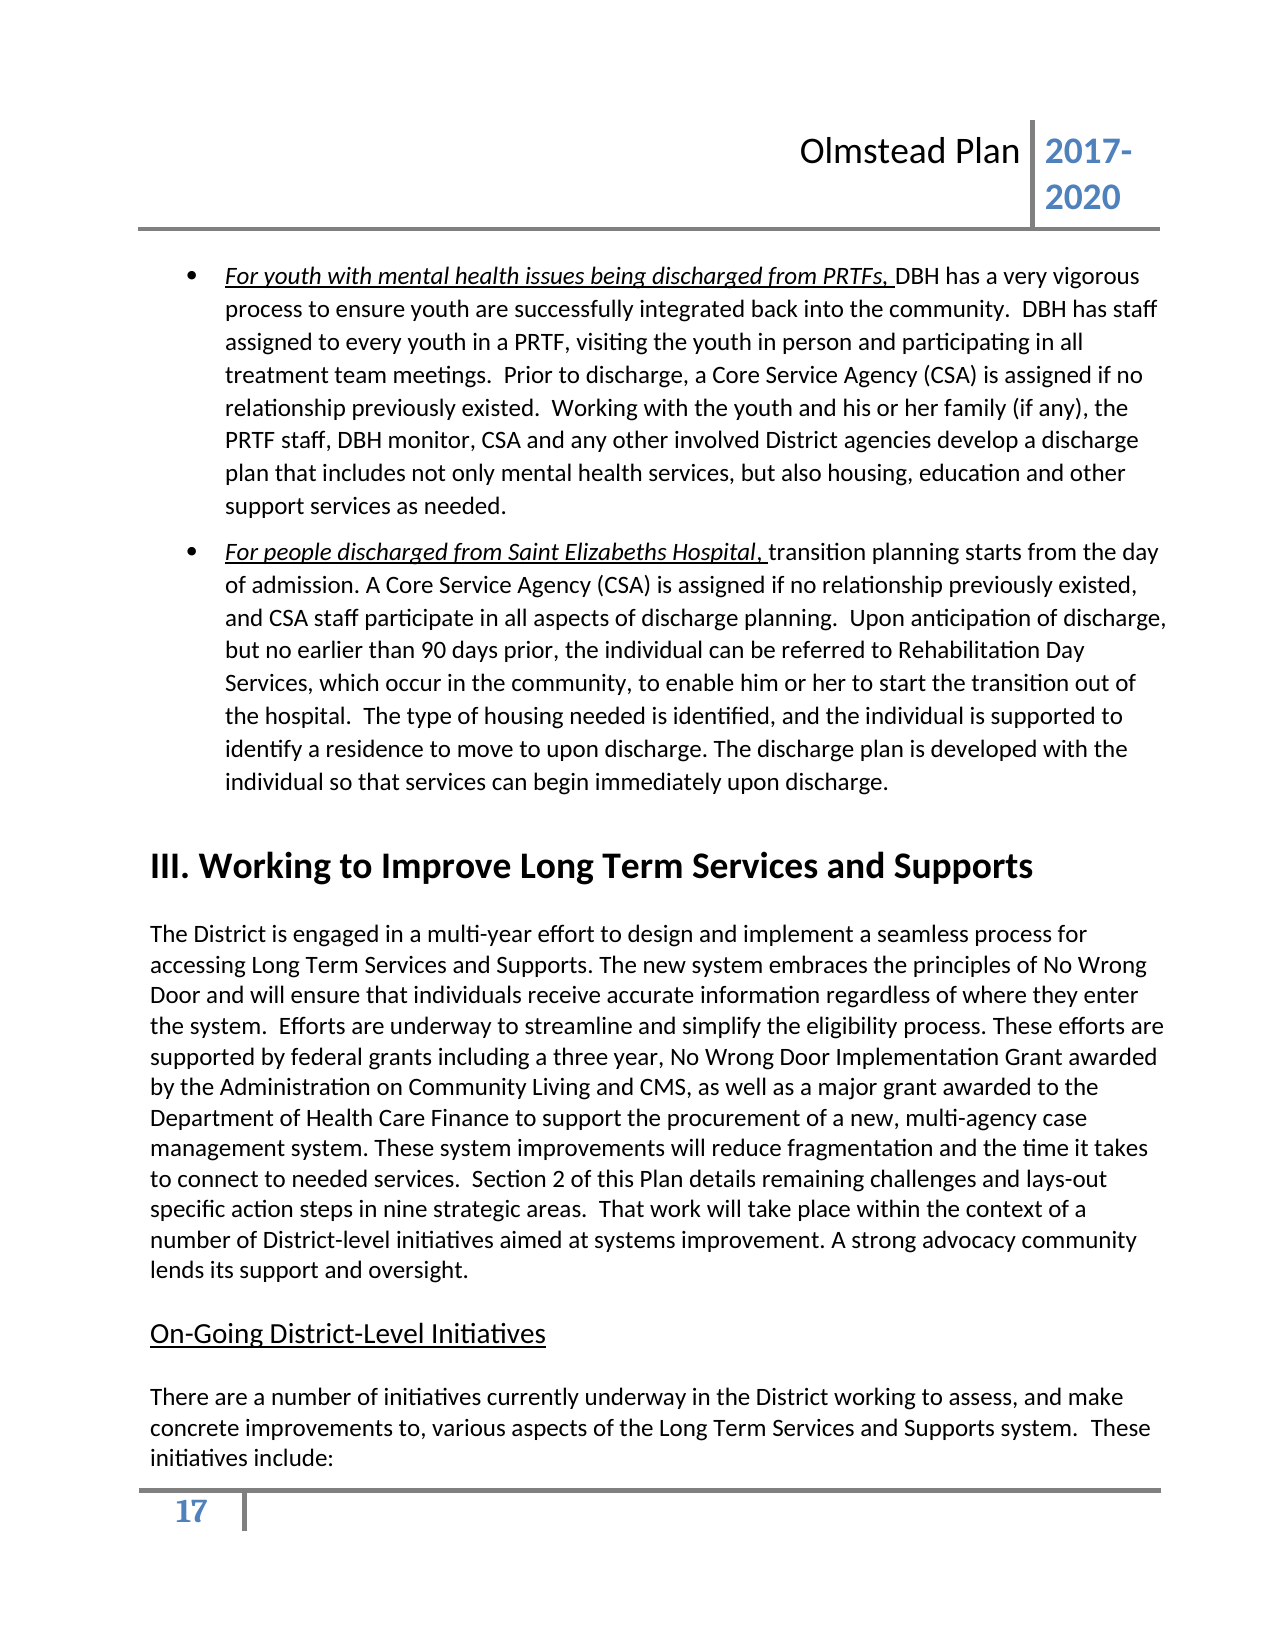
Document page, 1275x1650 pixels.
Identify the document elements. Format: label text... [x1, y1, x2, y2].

text On-Going District-Level Initiatives [150, 1315, 1172, 1351]
list For youth with mental health issues being discharged from PRTFs, DBH has a very vigorous process to ensure youth are successfully integrated back into the community. DBH has staff assigned to every youth in a PRTF, visiting the youth in person and participating in all treatment team meetings. Prior to discharge, a Core Service Agency (CSA) is assigned if no relationship previously existed. Working with the youth and his or her family (if any), the PRTF staff, DBH monitor, CSA and any other involved District agencies develop a discharge plan that includes not only mental health services, but also housing, education and other support services as needed. [187, 260, 1172, 521]
text There are a number of initiatives currently underway in the District working to assess, and make concrete improvements to, various aspects of the Long Term Services and Supports system. These initiatives include: [150, 1382, 1172, 1473]
list For people discharged from Saint Elizabeths Hospital, transition planning starts from the day of admission. A Core Service Agency (CSA) is assigned if no relationship previously existed, and CSA staff participate in all aspects of discharge planning. Upon anticipation of discharge, but no earlier than 90 days prior, the individual can be referred to Rehabilitation Day Services, which occur in the community, to enable him or her to start the transition out of the hospital. The type of housing needed is identified, and the individual is supported to identify a residence to move to upon discharge. The discharge plan is developed with the individual so that services can begin immediately upon discharge. [187, 536, 1172, 797]
text III. Working to Improve Long Term Services and Supports [150, 842, 1172, 888]
text The District is engaged in a multi-year effort to design and implement a seamless process for accessing Long Term Services and Supports. The new system embraces the principles of No Wrong Door and will ensure that individuals receive accurate information regardless of where they enter the system. Efforts are underway to streamline and simplify the eligibility process. These efforts are supported by federal grants including a three year, No Wrong Door Implementation Grant awarded by the Administration on Community Living and CMS, as well as a major grant awarded to the Department of Health Care Finance to support the procurement of a new, multi-agency case management system. These system improvements will reduce fragmentation and the time it takes to connect to needed services. Section 2 of this Plan details remaining challenges and lays-out specific action steps in nine strategic areas. That work will take place within the context of a number of District-level initiatives aimed at systems improvement. A strong advocacy community lends its support and oversight. [150, 919, 1172, 1285]
